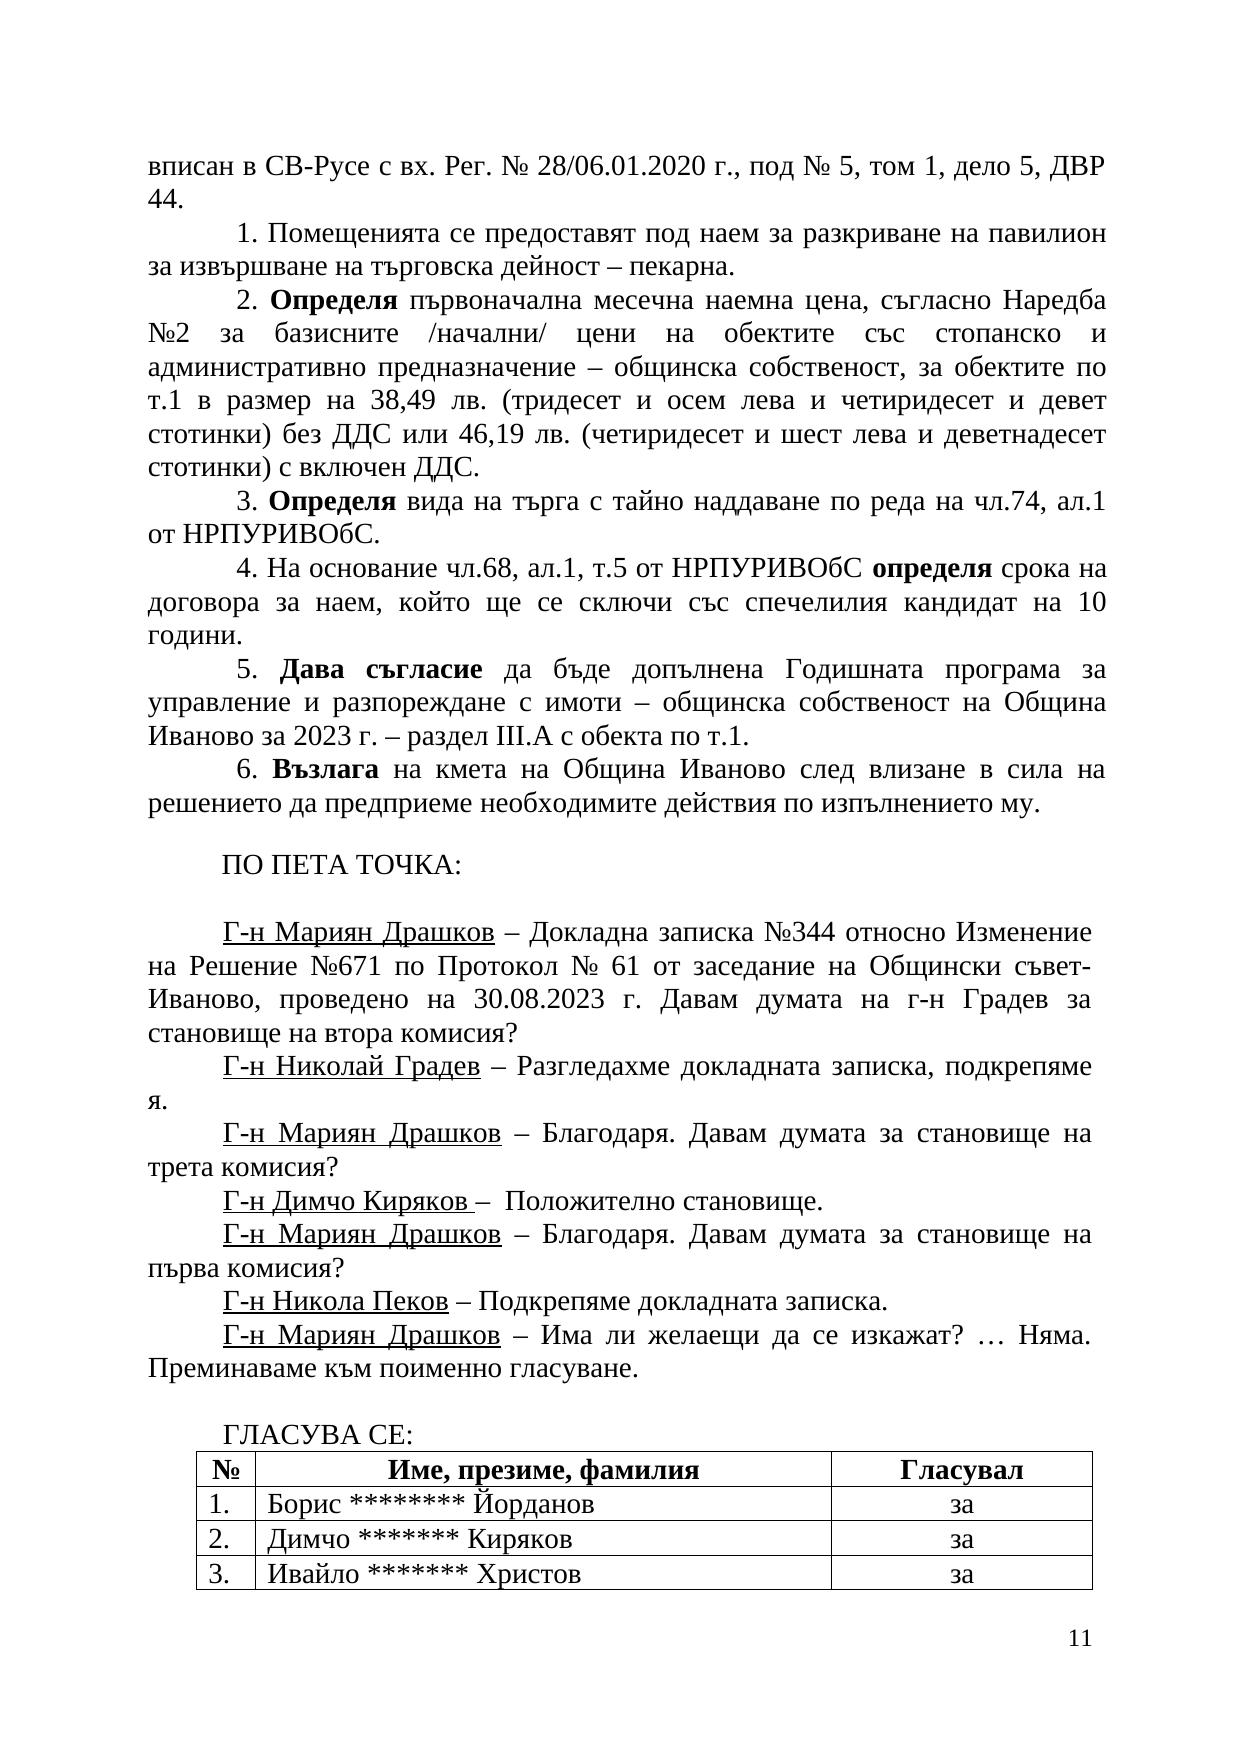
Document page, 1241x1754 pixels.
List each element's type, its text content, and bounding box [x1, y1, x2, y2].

table_cell за [832, 1487, 1092, 1520]
table_cell Димчо ******* Киряков [256, 1521, 831, 1555]
table_cell 1. [197, 1487, 255, 1520]
text Г-н Мариян Драшков – Благодаря. Давам думата за становище на трета комисия? [148, 1116, 1093, 1183]
text Г-н Мариян Драшков – Има ли желаещи да се изкажат? … Няма. Преминаваме към поименно гласуване. [148, 1317, 1093, 1384]
table_cell 2. [197, 1521, 255, 1555]
table_cell Ивайло ******* Христов [256, 1556, 831, 1589]
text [148, 148, 1107, 215]
text ПО ПЕТА ТОЧКА: [148, 847, 1093, 881]
text 6. Възлага на кмета на Община Иваново след влизане в сила на решението да предприеме необходимите действия по изпълнението му. [148, 751, 1107, 818]
text Г-н Димчо Киряков – Положително становище. [148, 1183, 1093, 1216]
table_header Име, презиме, фамилия [256, 1452, 831, 1486]
text Г-н Николай Градев – Разгледахме докладната записка, подкрепяме я. [148, 1048, 1093, 1116]
text 5. Дава съгласие да бъде допълнена Годишната програма за управление и разпореждане с имоти – общинска собственост на Община Иваново за 2023 г. – раздел III.А с обекта по т.1. [148, 651, 1107, 751]
table_cell Борис ******** Йорданов [256, 1487, 831, 1520]
text Г-н Мариян Драшков – Докладна записка №344 относно Изменение на Решение №671 по Протокол № 61 от заседание на Общински съвет- Иваново, проведено на 30.08.2023 г. Давам думата на г-н Градев за становище на втора комисия? [148, 914, 1093, 1048]
table_cell 3. [197, 1556, 255, 1589]
table_header № [197, 1452, 255, 1486]
text 2. Определя първоначална месечна наемна цена, съгласно Наредба №2 за базисните /начални/ цени на обектите със стопанско и административно предназначение – общинска собственост, за обектите по т.1 в размер на 38,49 лв. (тридесет и осем лева и четиридесет и девет стотинки) без ДДС или 46,19 лв. (четиридесет и шест лева и деветнадесет стотинки) с включен ДДС. [148, 282, 1107, 483]
text Г-н Никола Пеков – Подкрепяме докладната записка. [148, 1283, 1093, 1317]
text Г-н Мариян Драшков – Благодаря. Давам думата за становище на първа комисия? [148, 1216, 1093, 1283]
text 4. На основание чл.68, ал.1, т.5 от НРПУРИВОбС определя срока на договора за наем, който ще се сключи със спечелилия кандидат на 10 години. [148, 550, 1107, 651]
table_cell за [832, 1556, 1092, 1589]
text 3. Определя вида на търга с тайно наддаване по реда на чл.74, ал.1 от НРПУРИВОбС. [148, 483, 1107, 550]
text 1. Помещенията се предоставят под наем за разкриване на павилион за извършване на търговска дейност – пекарна. [148, 215, 1107, 282]
table_header Гласувал [832, 1452, 1092, 1486]
table_cell за [832, 1521, 1092, 1555]
text ГЛАСУВА СЕ: [148, 1417, 1093, 1451]
